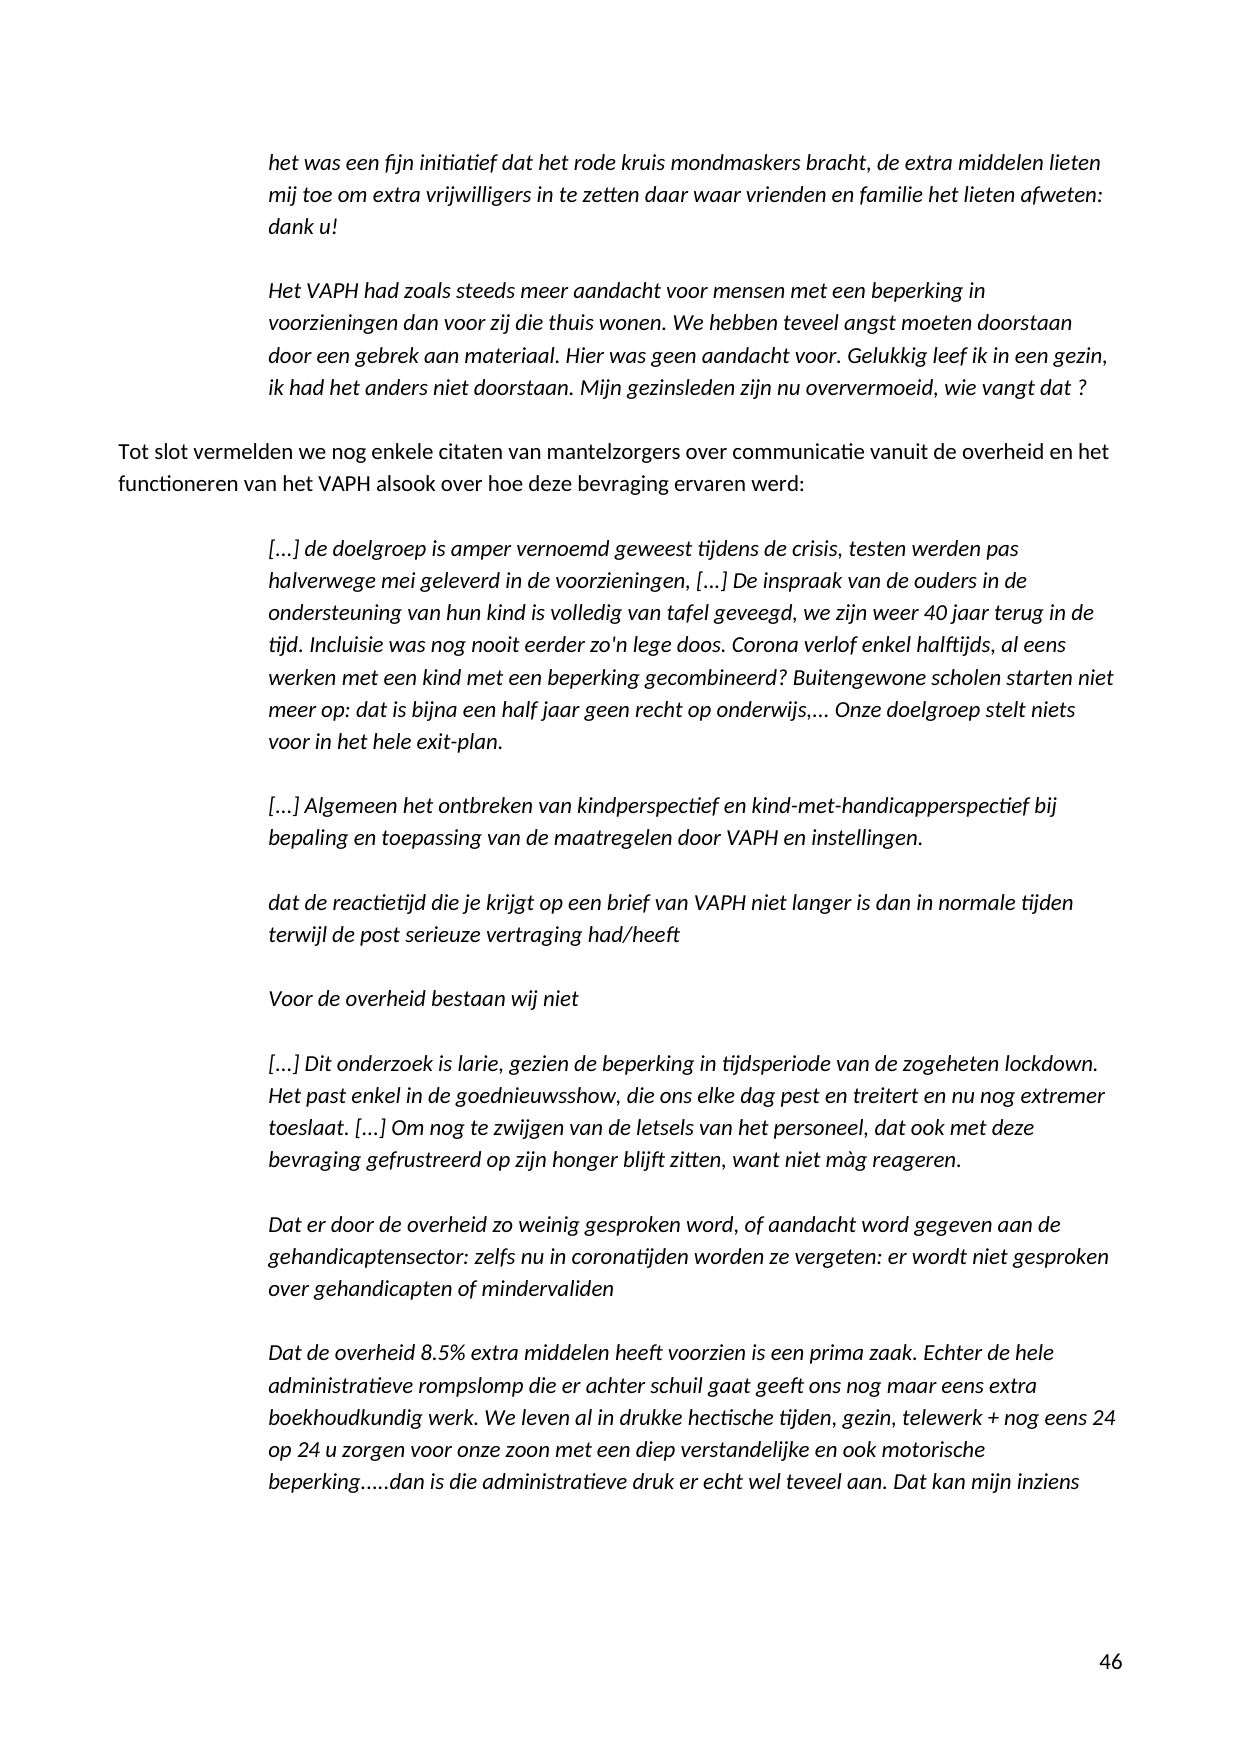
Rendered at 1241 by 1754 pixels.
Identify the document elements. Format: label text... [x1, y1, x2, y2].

text het was een fijn initiatief dat het rode kruis mondmaskers bracht, de extra middelen lieten mij toe om extra vrijwilligers in te zetten daar waar vrienden en familie het lieten afweten: dank u! [268, 148, 1122, 240]
text [...] Dit onderzoek is larie, gezien de beperking in tijdsperiode van de zogeheten lockdown. Het past enkel in de goednieuwsshow, die ons elke dag pest en treitert en nu nog extremer toeslaat. [...] Om nog te zwijgen van de letsels van het personeel, dat ook met deze bevraging gefrustreerd op zijn honger blijft zitten, want niet màg reageren. [268, 1049, 1122, 1173]
text Voor de overheid bestaan wij niet [268, 984, 1122, 1012]
text [...] de doelgroep is amper vernoemd geweest tijdens de crisis, testen werden pas halverwege mei geleverd in de voorzieningen, [...] De inspraak van de ouders in de ondersteuning van hun kind is volledig van tafel geveegd, we zijn weer 40 jaar terug in de tijd. Incluisie was nog nooit eerder zo'n lege doos. Corona verlof enkel halftijds, al eens werken met een kind met een beperking gecombineerd? Buitengewone scholen starten niet meer op: dat is bijna een half jaar geen recht op onderwijs,... Onze doelgroep stelt niets voor in het hele exit-plan. [268, 534, 1122, 755]
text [268, 1338, 1122, 1495]
text Dat er door de overheid zo weinig gesproken word, of aandacht word gegeven aan de gehandicaptensector: zelfs nu in coronatijden worden ze vergeten: er wordt niet gesproken over gehandicapten of mindervaliden [268, 1210, 1122, 1302]
text dat de reactietijd die je krijgt op een brief van VAPH niet langer is dan in normale tijden terwijl de post serieuze vertraging had/heeft [268, 888, 1122, 948]
text Tot slot vermelden we nog enkele citaten van mantelzorgers over communicatie vanuit de overheid en het functioneren van het VAPH alsook over hoe deze bevraging ervaren werd: [118, 437, 1122, 497]
text [...] Algemeen het ontbreken van kindperspectief en kind-met-handicapperspectief bij bepaling en toepassing van de maatregelen door VAPH en instellingen. [268, 791, 1122, 852]
text Het VAPH had zoals steeds meer aandacht voor mensen met een beperking in voorzieningen dan voor zij die thuis wonen. We hebben teveel angst moeten doorstaan door een gebrek aan materiaal. Hier was geen aandacht voor. Gelukkig leef ik in een gezin, ik had het anders niet doorstaan. Mijn gezinsleden zijn nu oververmoeid, wie vangt dat ? [268, 276, 1122, 401]
